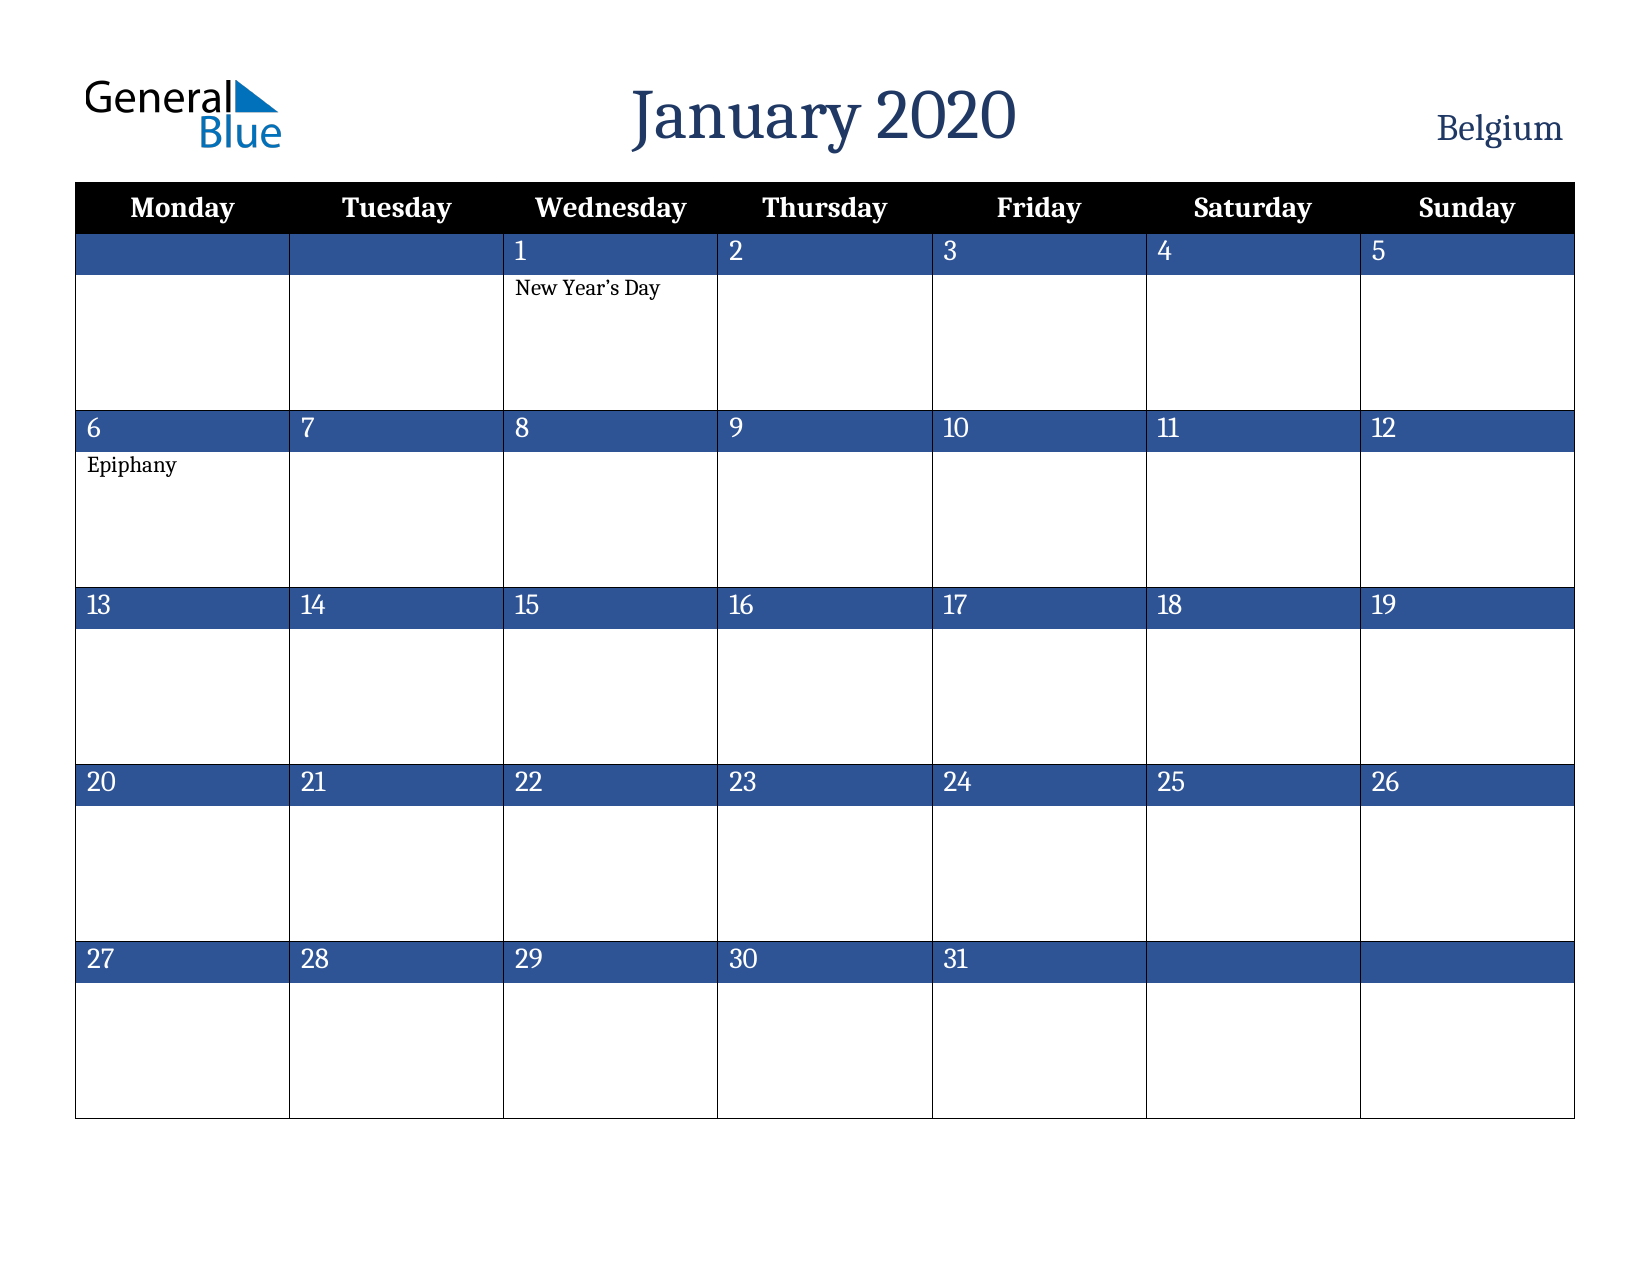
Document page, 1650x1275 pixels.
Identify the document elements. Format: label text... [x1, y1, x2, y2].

table_cell 21 [290, 765, 503, 806]
table_cell Friday [933, 183, 1146, 233]
table_cell [933, 983, 1146, 1118]
table_cell 24 [933, 765, 1146, 806]
table_cell 1 [504, 234, 717, 275]
table_cell Epiphany [76, 452, 289, 587]
table_cell [76, 806, 289, 941]
table_cell [1147, 275, 1360, 410]
table_cell 8 [504, 411, 717, 452]
table_cell [76, 629, 289, 764]
table_header January 2020 [504, 75, 1146, 182]
table_cell [76, 234, 289, 275]
table_cell 29 [504, 942, 717, 983]
table_cell 7 [290, 411, 503, 452]
table_cell [290, 629, 503, 764]
table_cell 31 [933, 942, 1146, 983]
table_cell 26 [1361, 765, 1574, 806]
table_cell Thursday [718, 183, 932, 233]
table_cell Sunday [1361, 183, 1574, 233]
table_cell [290, 275, 503, 410]
table_cell 18 [1147, 588, 1360, 629]
table_cell 15 [504, 588, 717, 629]
table_cell 14 [290, 588, 503, 629]
table_cell [1361, 452, 1574, 587]
table_cell Monday [76, 183, 289, 233]
table_cell 6 [76, 411, 289, 452]
table_cell [504, 806, 717, 941]
table_cell 10 [933, 411, 1146, 452]
table_cell [718, 629, 932, 764]
table_cell [1147, 629, 1360, 764]
table_cell 13 [76, 588, 289, 629]
table_cell [76, 275, 289, 410]
table_cell [933, 452, 1146, 587]
table_cell [76, 983, 289, 1118]
table_cell [933, 629, 1146, 764]
table_cell [718, 983, 932, 1118]
table_cell 19 [1361, 588, 1574, 629]
table_cell 3 [933, 234, 1146, 275]
table_cell Tuesday [290, 183, 503, 233]
table_cell Wednesday [504, 183, 717, 233]
table_cell 5 [1361, 234, 1574, 275]
table_cell [1361, 629, 1574, 764]
table_cell [933, 806, 1146, 941]
table_cell 4 [1147, 234, 1360, 275]
table_cell [1147, 452, 1360, 587]
table_cell [504, 452, 717, 587]
table_cell [718, 275, 932, 410]
table_cell 2 [718, 234, 932, 275]
table_cell 17 [933, 588, 1146, 629]
table_cell 23 [718, 765, 932, 806]
table_cell [290, 806, 503, 941]
table_header [76, 75, 503, 182]
table_cell 9 [718, 411, 932, 452]
table_cell 27 [76, 942, 289, 983]
table_cell [1361, 942, 1574, 983]
table_cell 20 [76, 765, 289, 806]
table_cell [290, 983, 503, 1118]
table_cell Saturday [1147, 183, 1360, 233]
table_cell [1147, 806, 1360, 941]
table_cell [1147, 983, 1360, 1118]
table_cell [1361, 983, 1574, 1118]
table_cell 16 [718, 588, 932, 629]
table_cell [1361, 806, 1574, 941]
table_header Belgium [1146, 75, 1574, 182]
table_cell [1147, 942, 1360, 983]
table_cell [290, 452, 503, 587]
table_cell [1361, 275, 1574, 410]
table_cell [718, 452, 932, 587]
table_cell 30 [718, 942, 932, 983]
table_cell 11 [1147, 411, 1360, 452]
table_cell 25 [1147, 765, 1360, 806]
table_cell [504, 629, 717, 764]
picture [86, 80, 281, 148]
table_cell 22 [504, 765, 717, 806]
table_cell [290, 234, 503, 275]
table_cell [933, 275, 1146, 410]
table_cell 12 [1361, 411, 1574, 452]
table_cell [504, 983, 717, 1118]
table_cell [718, 806, 932, 941]
table_cell 28 [290, 942, 503, 983]
table_cell New Year’s Day [504, 275, 717, 410]
